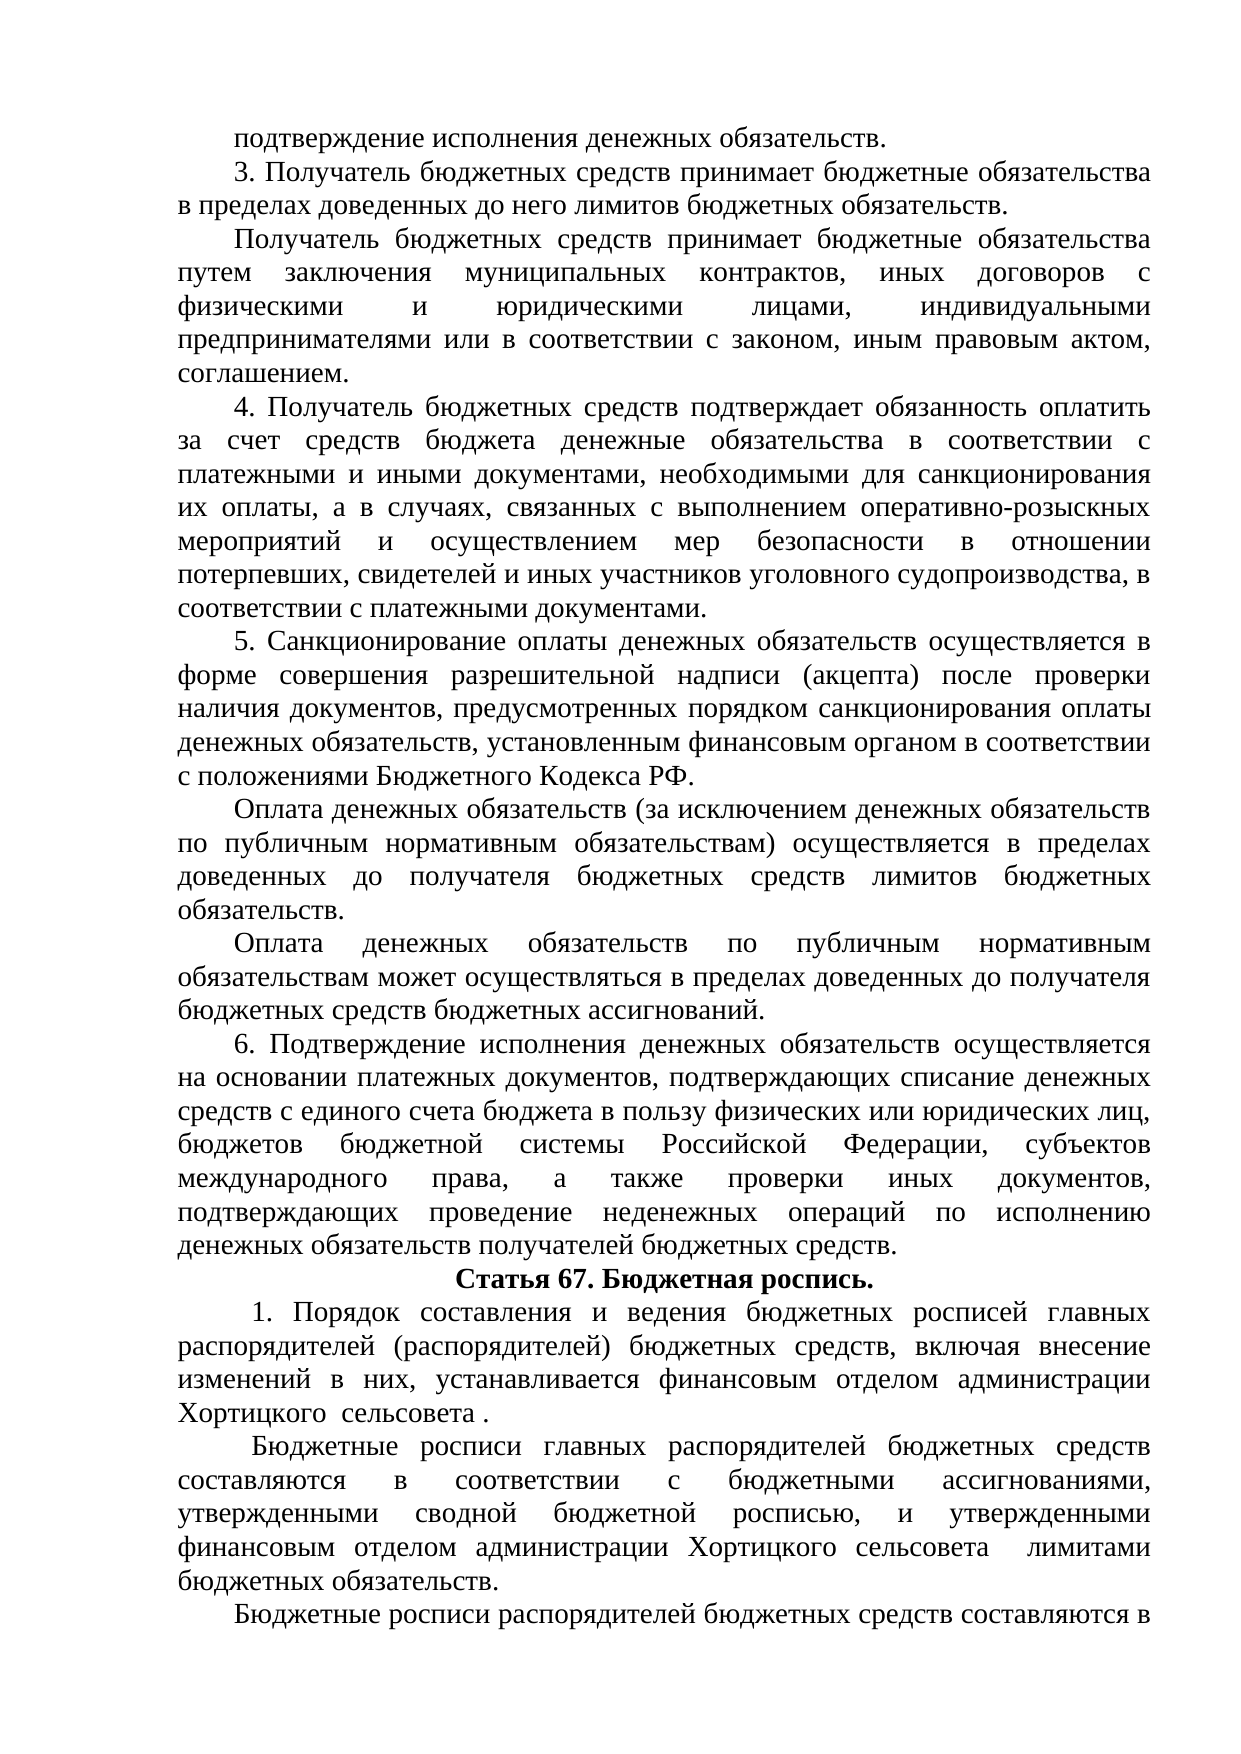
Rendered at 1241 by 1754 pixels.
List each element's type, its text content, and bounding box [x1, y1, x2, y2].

text подтверждение исполнения денежных обязательств. [177, 120, 1152, 154]
text Получатель бюджетных средств принимает бюджетные обязательства путем заключения муниципальных контрактов, иных договоров с физическими и юридическими лицами, индивидуальными предпринимателями или в соответствии с законом, иным правовым актом, соглашением. [177, 221, 1152, 389]
text 6. Подтверждение исполнения денежных обязательств осуществляется на основании платежных документов, подтверждающих списание денежных средств с единого счета бюджета в пользу физических или юридических лиц, бюджетов бюджетной системы Российской Федерации, субъектов международного права, а также проверки иных документов, подтверждающих проведение неденежных операций по исполнению денежных обязательств получателей бюджетных средств. [177, 1026, 1152, 1261]
text Оплата денежных обязательств (за исключением денежных обязательств по публичным нормативным обязательствам) осуществляется в пределах доведенных до получателя бюджетных средств лимитов бюджетных обязательств. [177, 791, 1152, 925]
text Оплата денежных обязательств по публичным нормативным обязательствам может осуществляться в пределах доведенных до получателя бюджетных средств бюджетных ассигнований. [177, 925, 1152, 1026]
text Статья 67. Бюджетная роспись. [177, 1261, 1152, 1294]
text 3. Получатель бюджетных средств принимает бюджетные обязательства в пределах доведенных до него лимитов бюджетных обязательств. [177, 154, 1152, 221]
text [177, 1596, 1152, 1630]
text 5. Санкционирование оплаты денежных обязательств осуществляется в форме совершения разрешительной надписи (акцепта) после проверки наличия документов, предусмотренных порядком санкционирования оплаты денежных обязательств, установленным финансовым органом в соответствии с положениями Бюджетного Кодекса РФ. [177, 623, 1152, 791]
text 1. Порядок составления и ведения бюджетных росписей главных распорядителей (распорядителей) бюджетных средств, включая внесение изменений в них, устанавливается финансовым отделом администрации Хортицкого сельсовета . [177, 1294, 1152, 1428]
text 4. Получатель бюджетных средств подтверждает обязанность оплатить за счет средств бюджета денежные обязательства в соответствии с платежными и иными документами, необходимыми для санкционирования их оплаты, а в случаях, связанных с выполнением оперативно-розыскных мероприятий и осуществлением мер безопасности в отношении потерпевших, свидетелей и иных участников уголовного судопроизводства, в соответствии с платежными документами. [177, 389, 1152, 623]
text Бюджетные росписи главных распорядителей бюджетных средств составляются в соответствии с бюджетными ассигнованиями, утвержденными сводной бюджетной росписью, и утвержденными финансовым отделом администрации Хортицкого сельсовета лимитами бюджетных обязательств. [177, 1428, 1152, 1596]
